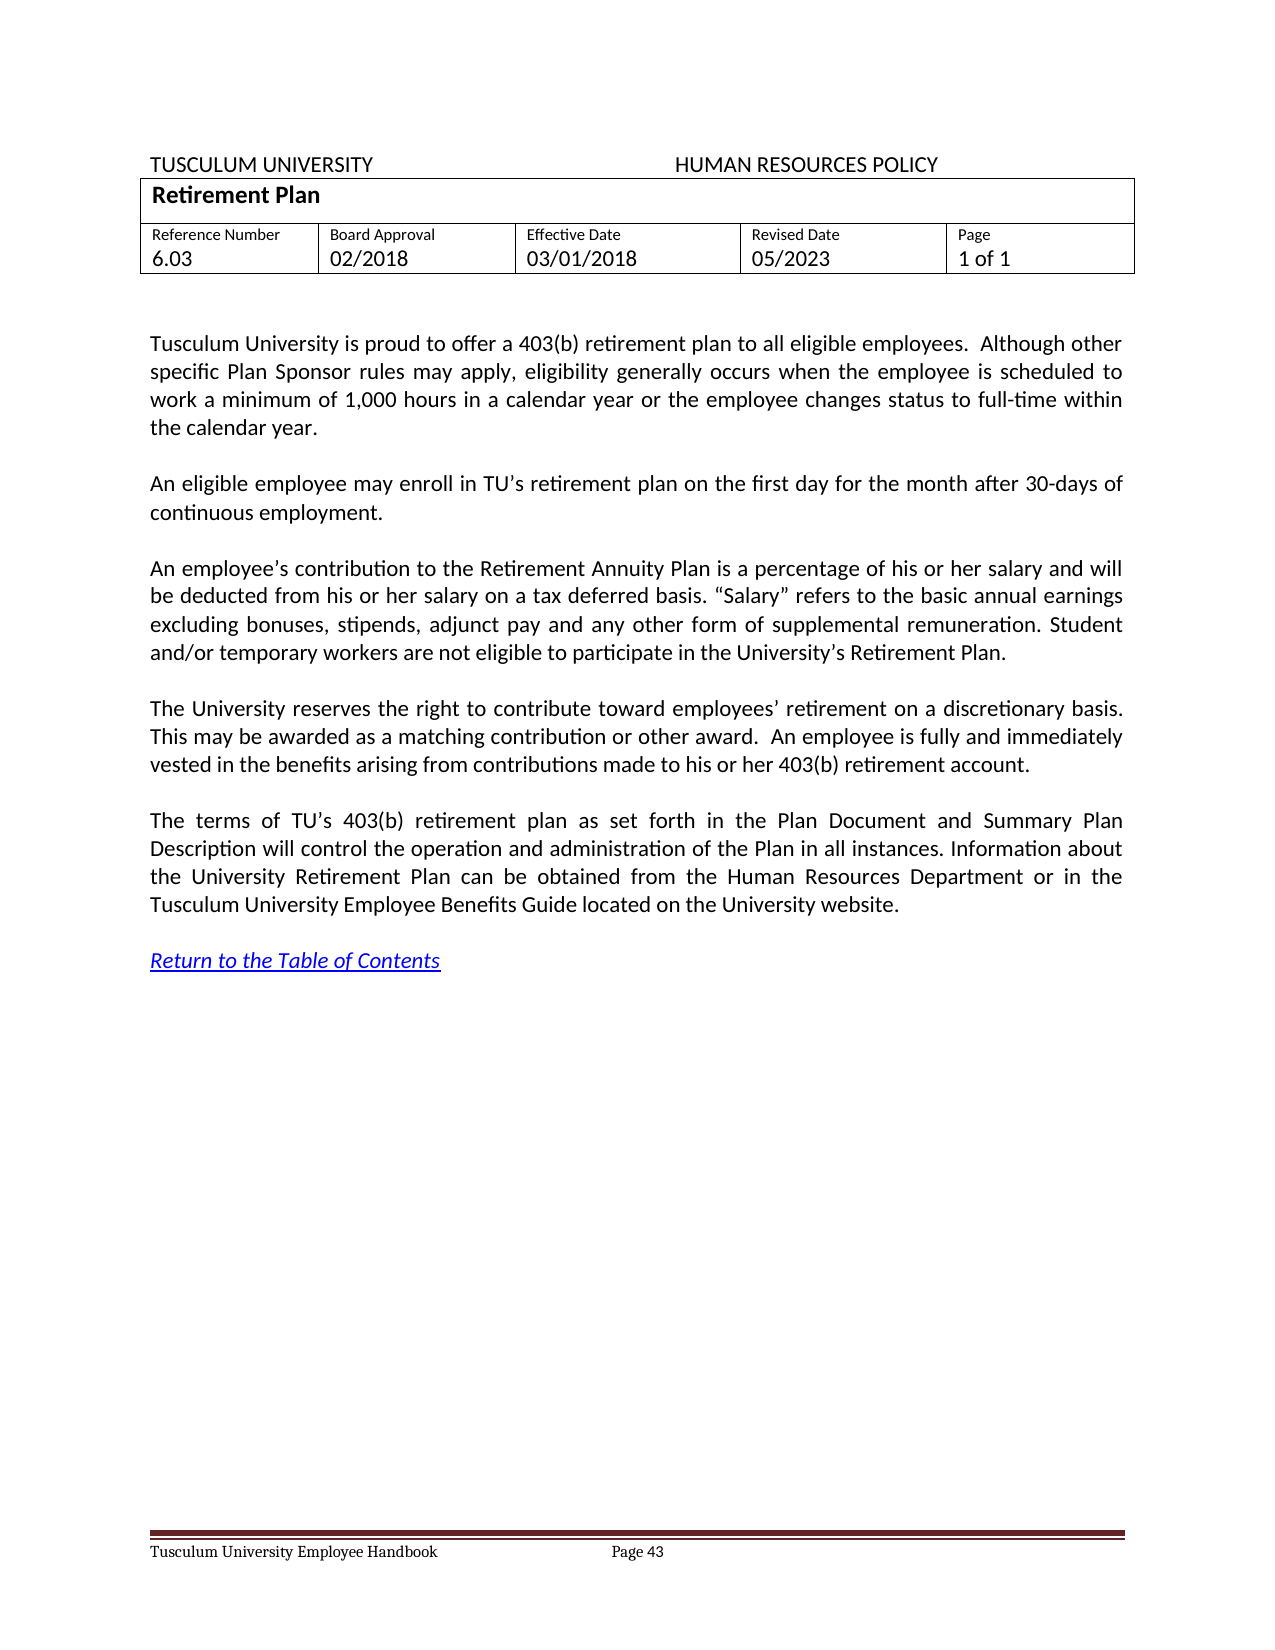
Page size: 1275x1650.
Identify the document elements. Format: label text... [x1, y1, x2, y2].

table_cell Board Approval 02/2018 [319, 224, 515, 272]
text TUSCULUM UNIVERSITY HUMAN RESOURCES POLICY [150, 150, 1125, 178]
table_cell Reference Number 6.03 [141, 224, 318, 272]
text Return to the Table of Contents [150, 946, 1125, 974]
table_cell Effective Date 03/01/2018 [516, 224, 740, 272]
table_cell Page 1 of 1 [947, 224, 1134, 272]
text The terms of TU’s 403(b) retirement plan as set forth in the Plan Document and Summary Plan Description will control the operation and administration of the Plan in all instances. Information about the University Retirement Plan can be obtained from the Human Resources Department or in the Tusculum University Employee Benefits Guide located on the University website. [150, 806, 1125, 918]
text Tusculum University is proud to offer a 403(b) retirement plan to all eligible employees. Although other specific Plan Sponsor rules may apply, eligibility generally occurs when the employee is scheduled to work a minimum of 1,000 hours in a calendar year or the employee changes status to full-time within the calendar year. [150, 329, 1125, 442]
table_header Retirement Plan [141, 179, 1134, 223]
table_cell Revised Date 05/2023 [741, 224, 946, 272]
text The University reserves the right to contribute toward employees’ retirement on a discretionary basis. This may be awarded as a matching contribution or other award. An employee is fully and immediately vested in the benefits arising from contributions made to his or her 403(b) retirement account. [150, 694, 1125, 778]
text An employee’s contribution to the Retirement Annuity Plan is a percentage of his or her salary and will be deducted from his or her salary on a tax deferred basis. “Salary” refers to the basic annual earnings excluding bonuses, stipends, adjunct pay and any other form of supplemental remuneration. Student and/or temporary workers are not eligible to participate in the University’s Retirement Plan. [150, 554, 1125, 666]
text An eligible employee may enroll in TU’s retirement plan on the first day for the month after 30-days of continuous employment. [150, 469, 1125, 526]
